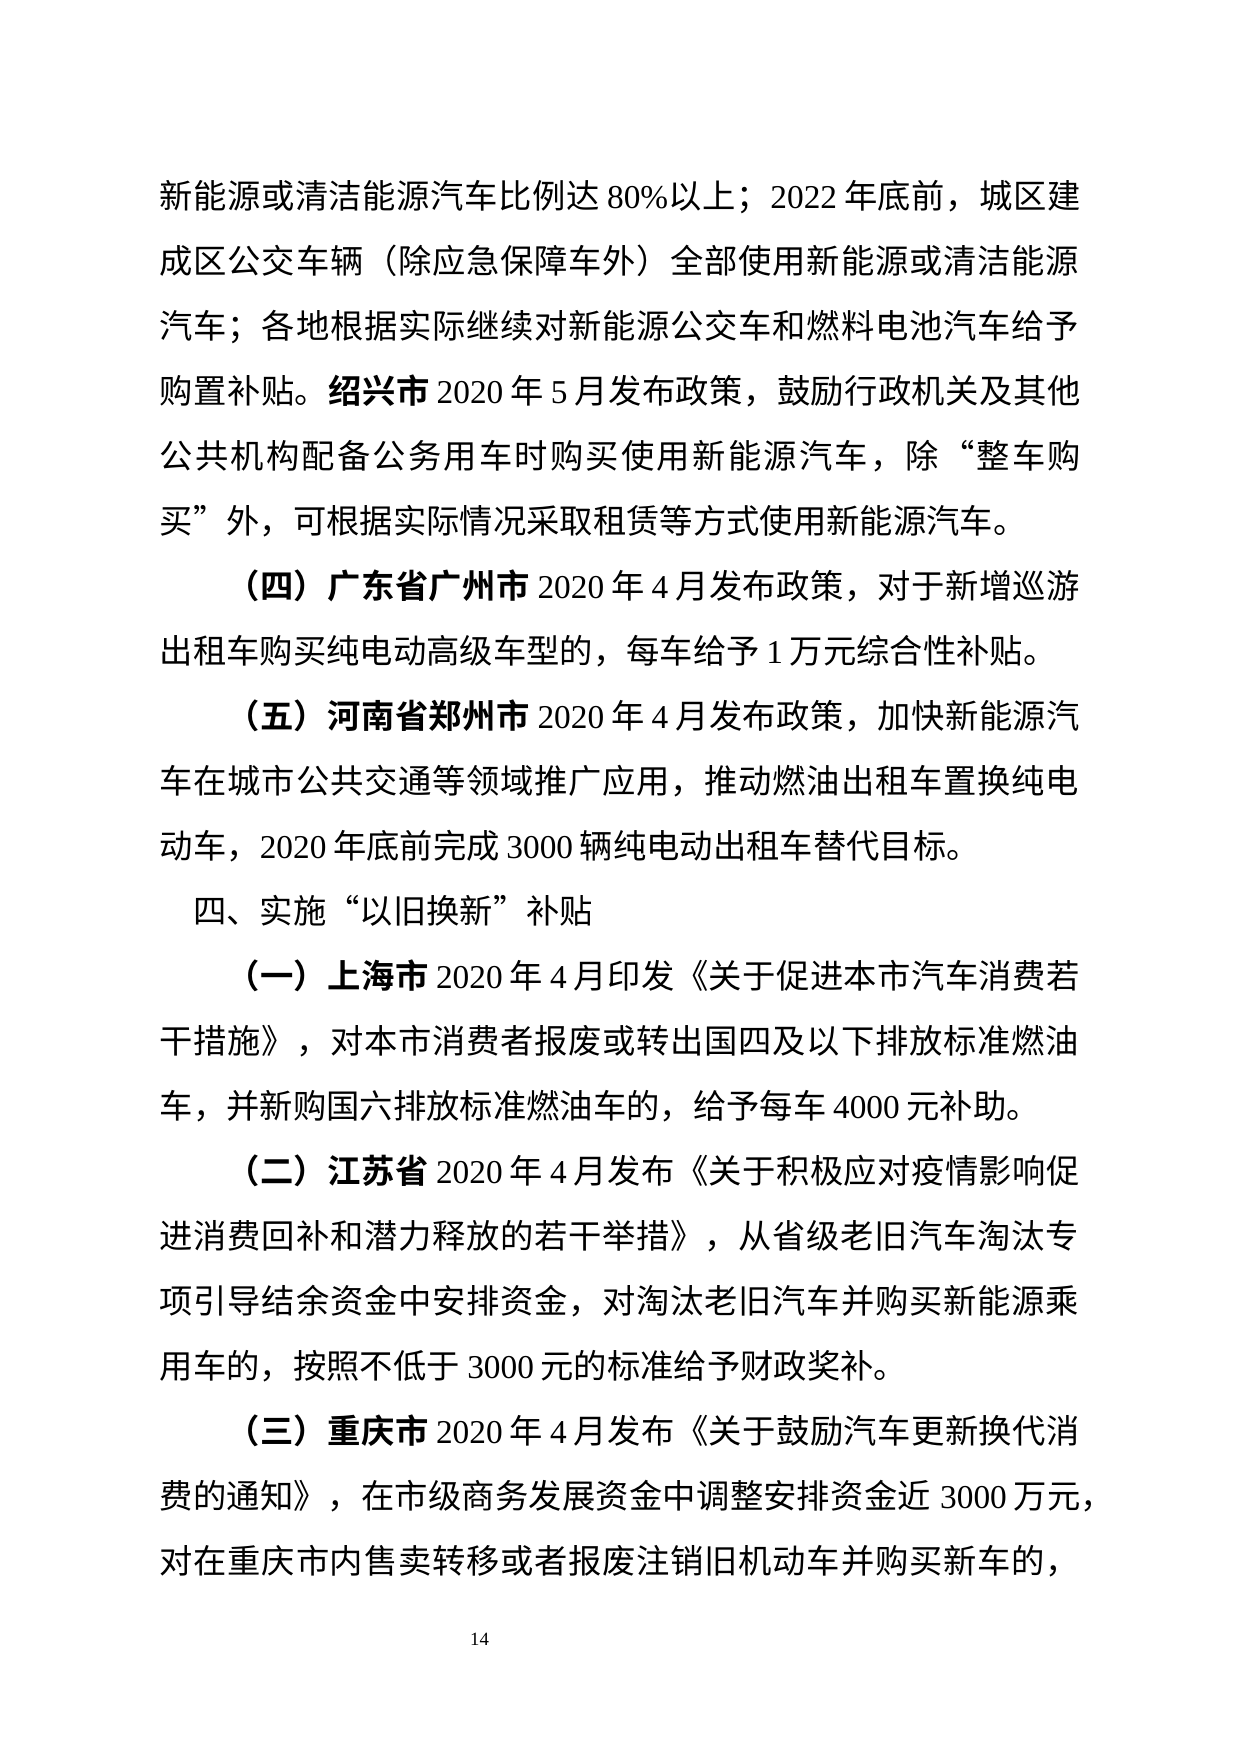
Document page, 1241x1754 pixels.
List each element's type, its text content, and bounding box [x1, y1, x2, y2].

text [159, 1397, 1081, 1592]
text （一）上海市2020年4月印发《关于促进本市汽车消费若干措施》，对本市消费者报废或转出国四及以下排放标准燃油车，并新购国六排放标准燃油车的，给予每车4000元补助。 [159, 942, 1081, 1137]
text 四、实施“以旧换新”补贴 [159, 877, 1081, 942]
text （四）广东省广州市2020年4月发布政策，对于新增巡游出租车购买纯电动高级车型的，每车给予1万元综合性补贴。 [159, 552, 1081, 682]
text （五）河南省郑州市2020年4月发布政策，加快新能源汽车在城市公共交通等领域推广应用，推动燃油出租车置换纯电动车，2020年底前完成3000辆纯电动出租车替代目标。 [159, 682, 1081, 877]
text （二）江苏省2020年4月发布《关于积极应对疫情影响促进消费回补和潜力释放的若干举措》，从省级老旧汽车淘汰专项引导结余资金中安排资金，对淘汰老旧汽车并购买新能源乘用车的，按照不低于 3000元的标准给予财政奖补。 [159, 1137, 1081, 1397]
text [159, 162, 1081, 552]
